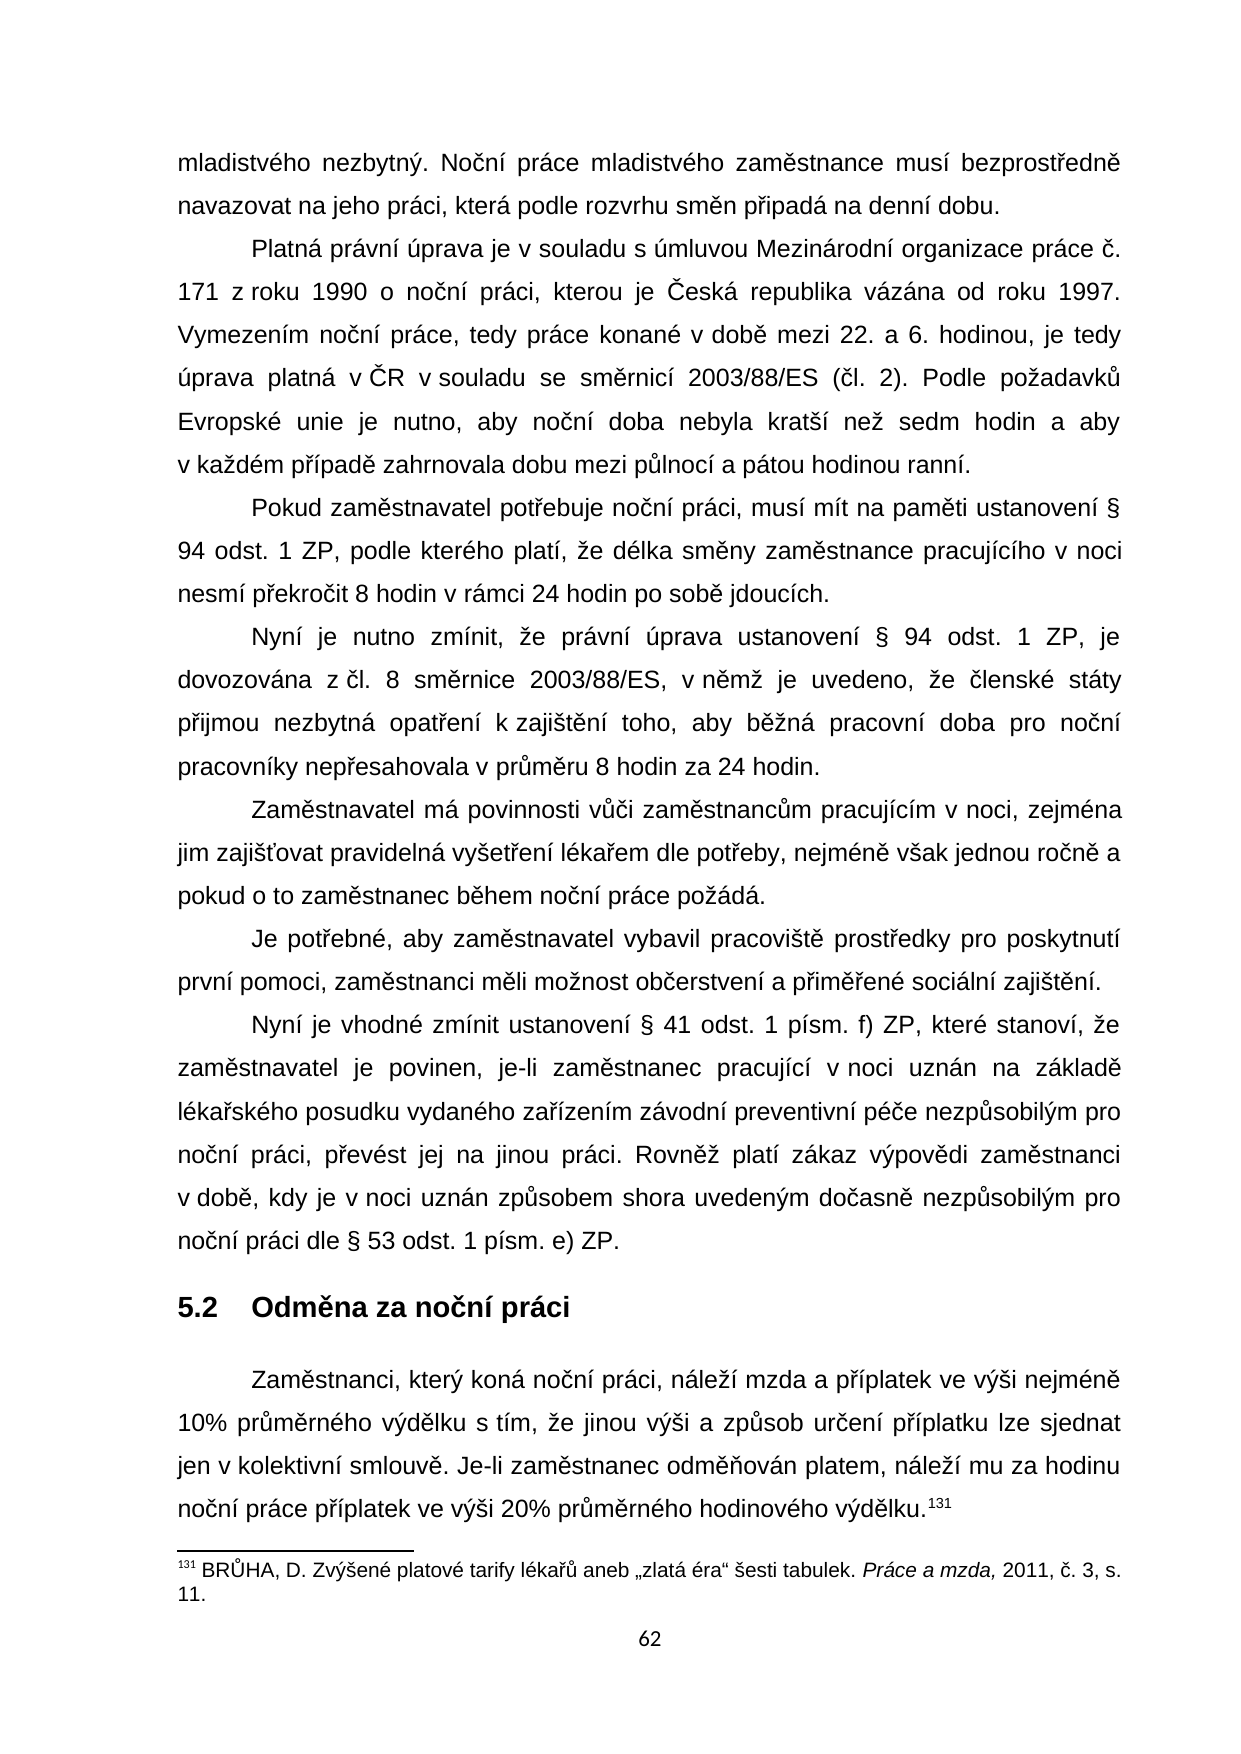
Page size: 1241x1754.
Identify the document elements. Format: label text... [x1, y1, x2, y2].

text Nyní je nutno zmínit, že právní úprava ustanovení § 94 odst. 1 ZP, je dovozována z čl. 8 směrnice 2003/88/ES, v němž je uvedeno, že členské státy přijmou nezbytná opatření k zajištění toho, aby běžná pracovní doba pro noční pracovníky nepřesahovala v průměru 8 hodin za 24 hodin. [177, 622, 1122, 780]
text Je potřebné, aby zaměstnavatel vybavil pracoviště prostředky pro poskytnutí první pomoci, zaměstnanci měli možnost občerstvení a přiměřené sociální zajištění. [177, 924, 1122, 996]
text Zaměstnavatel má povinnosti vůči zaměstnancům pracujícím v noci, zejména jim zajišťovat pravidelná vyšetření lékařem dle potřeby, nejméně však jednou ročně a pokud o to zaměstnanec během noční práce požádá. [177, 794, 1122, 909]
text Platná právní úprava je v souladu s úmluvou Mezinárodní organizace práce č. 171 z roku 1990 o noční práci, kterou je Česká republika vázána od roku 1997. Vymezením noční práce, tedy práce konané v době mezi 22. a 6. hodinou, je tedy úprava platná v ČR v souladu se směrnicí 2003/88/ES (čl. 2). Podle požadavků Evropské unie je nutno, aby noční doba nebyla kratší než sedm hodin a aby v každém případě zahrnovala dobu mezi půlnocí a pátou hodinou ranní. [177, 234, 1122, 478]
text Nyní je vhodné zmínit ustanovení § 41 odst. 1 písm. f) ZP, které stanoví, že zaměstnavatel je povinen, je-li zaměstnanec pracující v noci uznán na základě lékařského posudku vydaného zařízením závodní preventivní péče nezpůsobilým pro noční práci, převést jej na jinou práci. Rovněž platí zákaz výpovědi zaměstnanci v době, kdy je v noci uznán způsobem shora uvedeným dočasně nezpůsobilým pro noční práci dle § 53 odst. 1 písm. e) ZP. [177, 1010, 1122, 1254]
text Zaměstnanci, který koná noční práci, náleží mzda a příplatek ve výši nejméně 10% průměrného výdělku s tím, že jinou výši a způsob určení příplatku lze sjednat jen v kolektivní smlouvě. Je-li zaměstnanec odměňován platem, náleží mu za hodinu noční práce příplatek ve výši 20% průměrného hodinového výdělku. [177, 1365, 1122, 1523]
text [177, 148, 1122, 219]
subtitle Odměna za noční práci [177, 1290, 1122, 1323]
text Pokud zaměstnavatel potřebuje noční práci, musí mít na paměti ustanovení § 94 odst. 1 ZP, podle kterého platí, že délka směny zaměstnance pracujícího v noci nesmí překročit 8 hodin v rámci 24 hodin po sobě jdoucích. [177, 493, 1122, 608]
